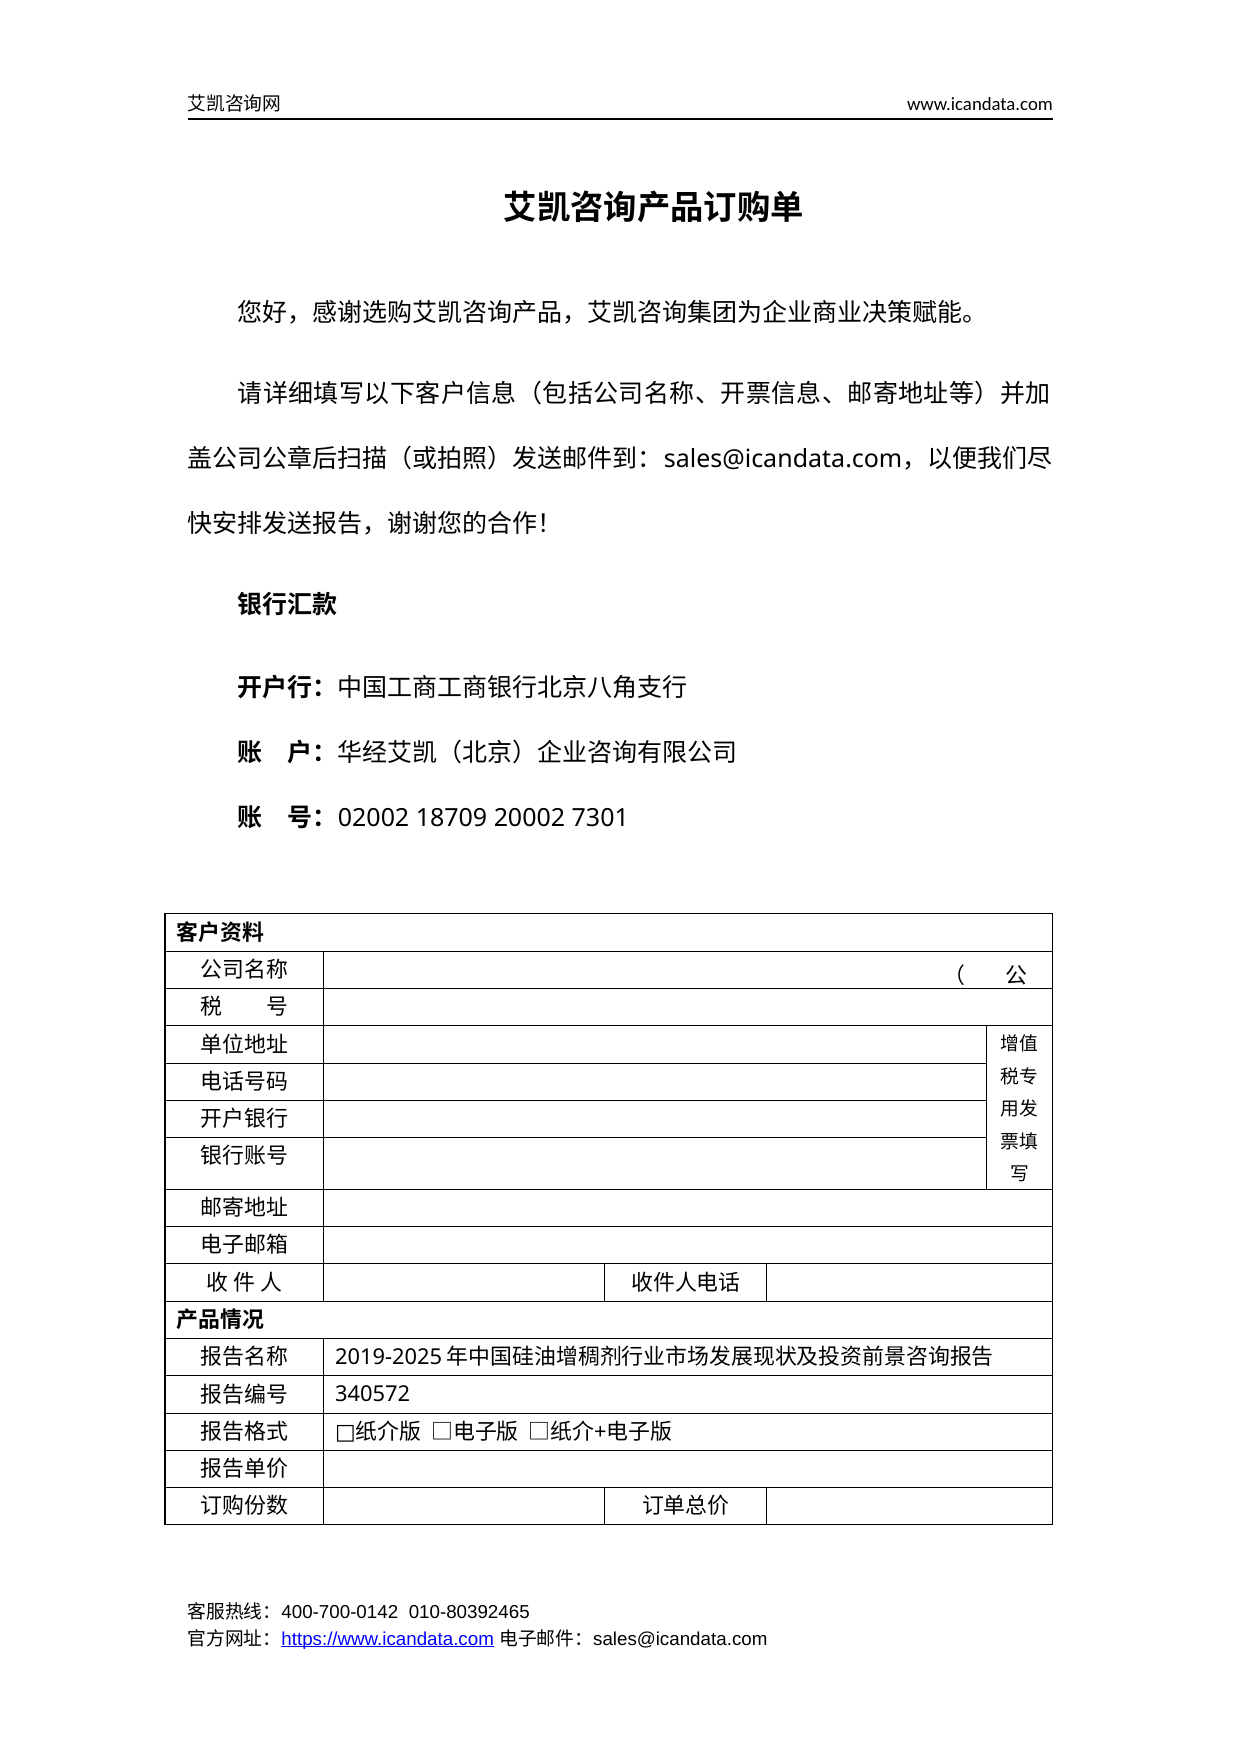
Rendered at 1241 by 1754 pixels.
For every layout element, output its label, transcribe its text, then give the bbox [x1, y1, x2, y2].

table_cell 收 件 人 [166, 1264, 323, 1301]
table_header 客户资料 [166, 914, 1052, 951]
text 您好，感谢选购艾凯咨询产品，艾凯咨询集团为企业商业决策赋能。 [187, 278, 1053, 343]
table_cell 电子邮箱 [166, 1227, 323, 1263]
table_cell [324, 1227, 1052, 1263]
table_cell [324, 1101, 986, 1137]
table_cell 开户银行 [166, 1101, 323, 1137]
table_cell 公司名称 [166, 952, 323, 988]
table_cell 税 号 [166, 989, 323, 1025]
text 请详细填写以下客户信息（包括公司名称、开票信息、邮寄地址等）并加盖公司公章后扫描（或拍照）发送邮件到：sales@icandata.com，以便我们尽快安排发送报告，谢谢您的合作！ [187, 359, 1053, 554]
table_cell 340572 [324, 1376, 1052, 1412]
text 艾凯咨询产品订购单 [187, 172, 1053, 237]
table_cell 报告名称 [166, 1339, 323, 1375]
table_cell [324, 1190, 1052, 1226]
table_cell [767, 1264, 1052, 1301]
table_cell [324, 1451, 1052, 1487]
text 开户行：中国工商工商银行北京八角支行 [187, 653, 1053, 718]
table_cell 报告格式 [166, 1414, 323, 1450]
table_cell 2019-2025年中国硅油增稠剂行业市场发展现状及投资前景咨询报告 [324, 1339, 1052, 1375]
table_cell [324, 1026, 986, 1062]
table_cell 产品情况 [166, 1302, 1052, 1338]
table_cell 电话号码 [166, 1064, 323, 1100]
table_cell 报告单价 [166, 1451, 323, 1487]
text 银行汇款 [187, 570, 1053, 635]
table_cell 订购份数 [166, 1488, 323, 1524]
table_cell [324, 1264, 604, 1301]
text 账 号：02002 18709 20002 7301 [187, 783, 1053, 848]
table_cell 收件人电话 [605, 1264, 766, 1301]
table_cell 银行账号 [166, 1138, 323, 1189]
table_cell [324, 1138, 986, 1189]
table_cell 报告编号 [166, 1376, 323, 1412]
table_cell [324, 952, 1052, 988]
table_cell [324, 1064, 986, 1100]
table_cell [324, 1488, 604, 1524]
table_cell [767, 1488, 1052, 1524]
table_cell 订单总价 [605, 1488, 766, 1524]
table_cell [324, 989, 1052, 1025]
table_cell □纸介版 □电子版 □纸介+电子版 [324, 1414, 1052, 1450]
text 账 户：华经艾凯（北京）企业咨询有限公司 [187, 718, 1053, 783]
table_cell 增值税专用发票填写 [987, 1026, 1052, 1189]
table_cell 邮寄地址 [166, 1190, 323, 1226]
table_cell 单位地址 [166, 1026, 323, 1062]
